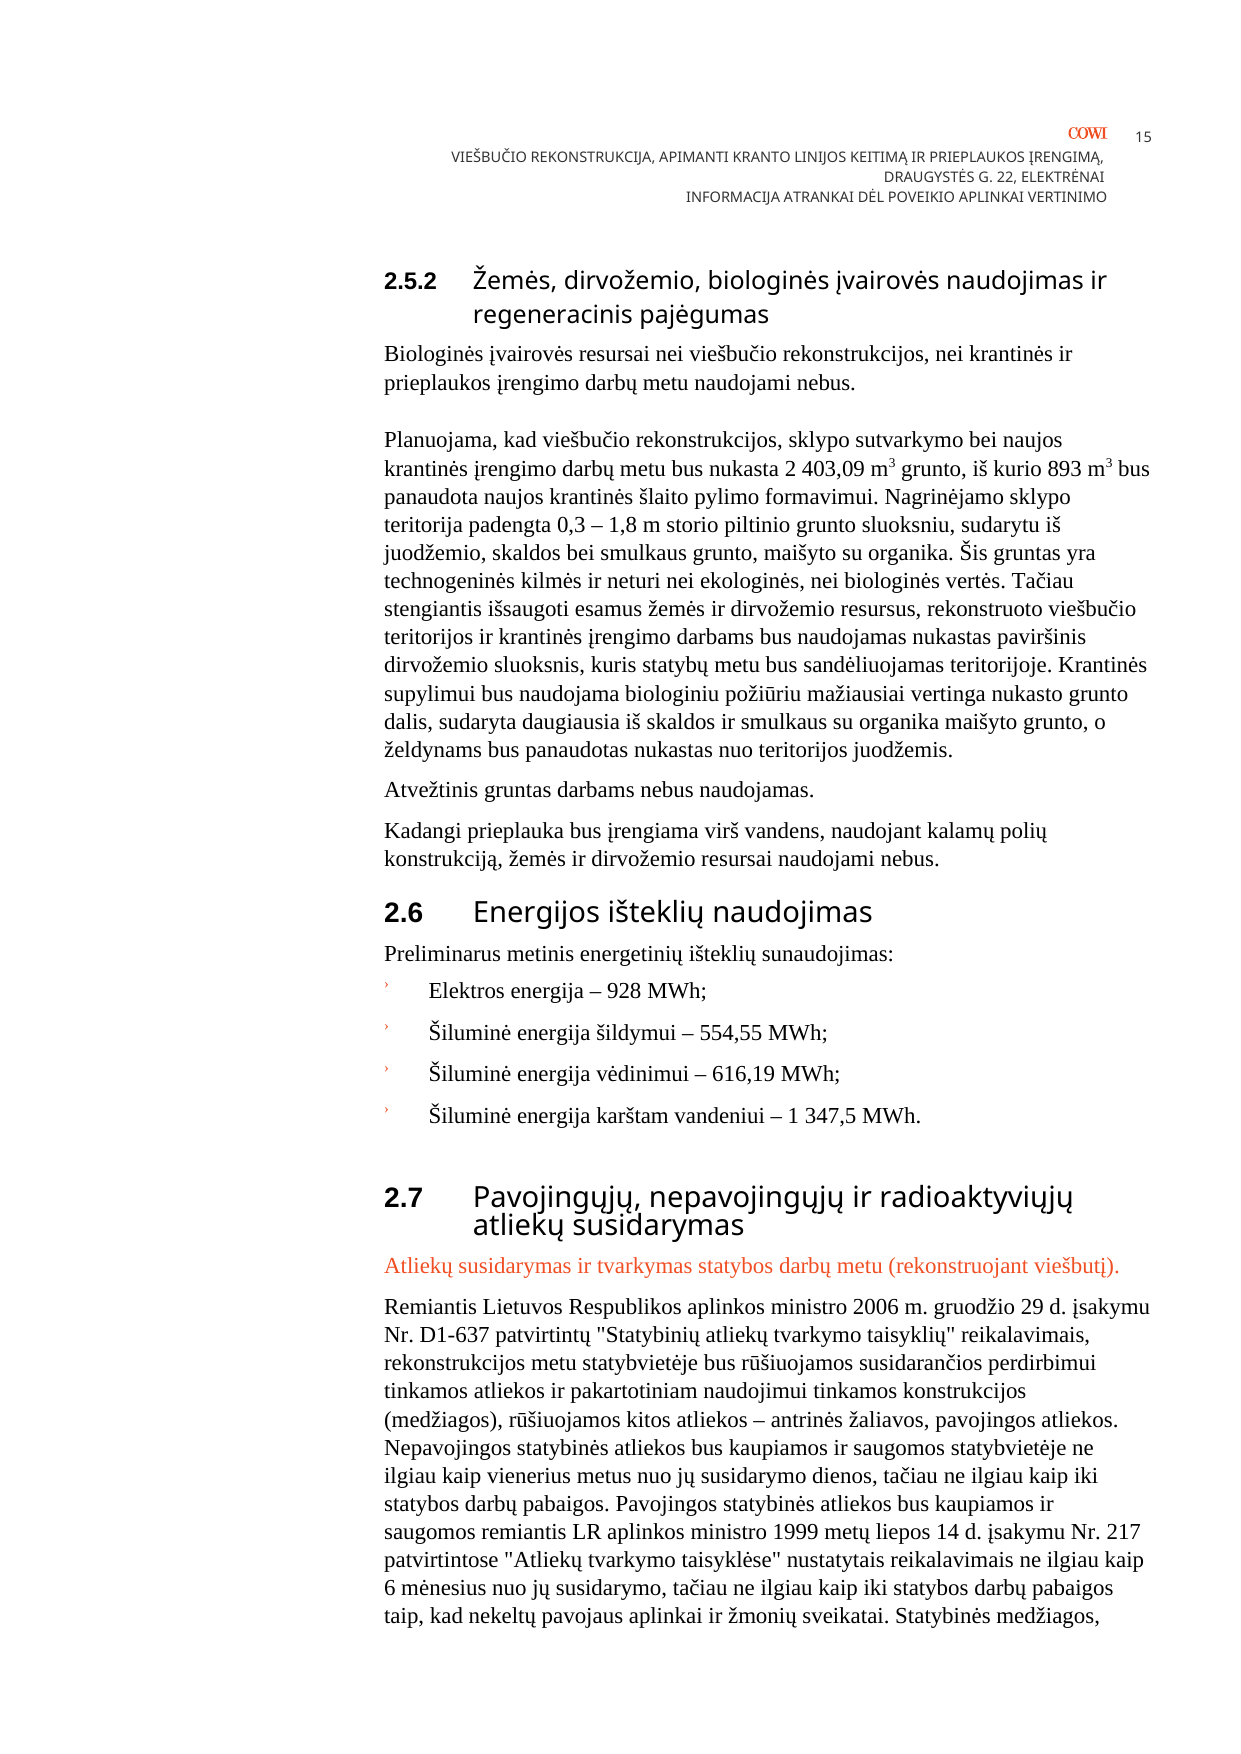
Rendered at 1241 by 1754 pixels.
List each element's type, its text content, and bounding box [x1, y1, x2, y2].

list Elektros energija – 928 MWh; [384, 975, 1152, 1004]
text Planuojama, kad viešbučio rekonstrukcijos, sklypo sutvarkymo bei naujos krantinės įrengimo darbų metu bus nukasta 2 403,09 m3 grunto, iš kurio 893 m3 bus panaudota naujos krantinės šlaito pylimo formavimui. Nagrinėjamo sklypo teritorija padengta 0,3 – 1,8 m storio piltinio grunto sluoksniu, sudarytu iš juodžemio, skaldos bei smulkaus grunto, maišyto su organika. Šis gruntas yra technogeninės kilmės ir neturi nei ekologinės, nei biologinės vertės. Tačiau stengiantis išsaugoti esamus žemės ir dirvožemio resursus, rekonstruoto viešbučio teritorijos ir krantinės įrengimo darbams bus naudojamas nukastas paviršinis dirvožemio sluoksnis, kuris statybų metu bus sandėliuojamas teritorijoje. Krantinės supylimui bus naudojama biologiniu požiūriu mažiausiai vertinga nukasto grunto dalis, sudaryta daugiausia iš skaldos ir smulkaus su organika maišyto grunto, o želdynams bus panaudotas nukastas nuo teritorijos juodžemis. [384, 425, 1152, 762]
text Biologinės įvairovės resursai nei viešbučio rekonstrukcijos, nei krantinės ir prieplaukos įrengimo darbų metu naudojami nebus. [384, 337, 1152, 396]
text Preliminarus metinis energetinių išteklių sunaudojimas: [384, 937, 1152, 966]
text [384, 1291, 1152, 1629]
subtitle Žemės, dirvožemio, biologinės įvairovės naudojimas ir regeneracinis pajėgumas [384, 263, 1152, 331]
text Atliekų susidarymas ir tvarkymas statybos darbų metu (rekonstruojant viešbutį). [384, 1251, 1152, 1279]
subtitle Pavojingųjų, nepavojingųjų ir radioaktyviųjų atliekų susidarymas [384, 1185, 1152, 1241]
text Atvežtinis gruntas darbams nebus naudojamas. [384, 775, 1152, 803]
list Šiluminė energija vėdinimui – 616,19 MWh; [384, 1058, 1152, 1087]
list Šiluminė energija šildymui – 554,55 MWh; [384, 1016, 1152, 1046]
subtitle Energijos išteklių naudojimas [384, 900, 1152, 928]
text Kadangi prieplauka bus įrengiama virš vandens, naudojant kalamų polių konstrukciją, žemės ir dirvožemio resursai naudojami nebus. [384, 815, 1152, 872]
list Šiluminė energija karštam vandeniui – 1 347,5 MWh. [384, 1100, 1152, 1129]
